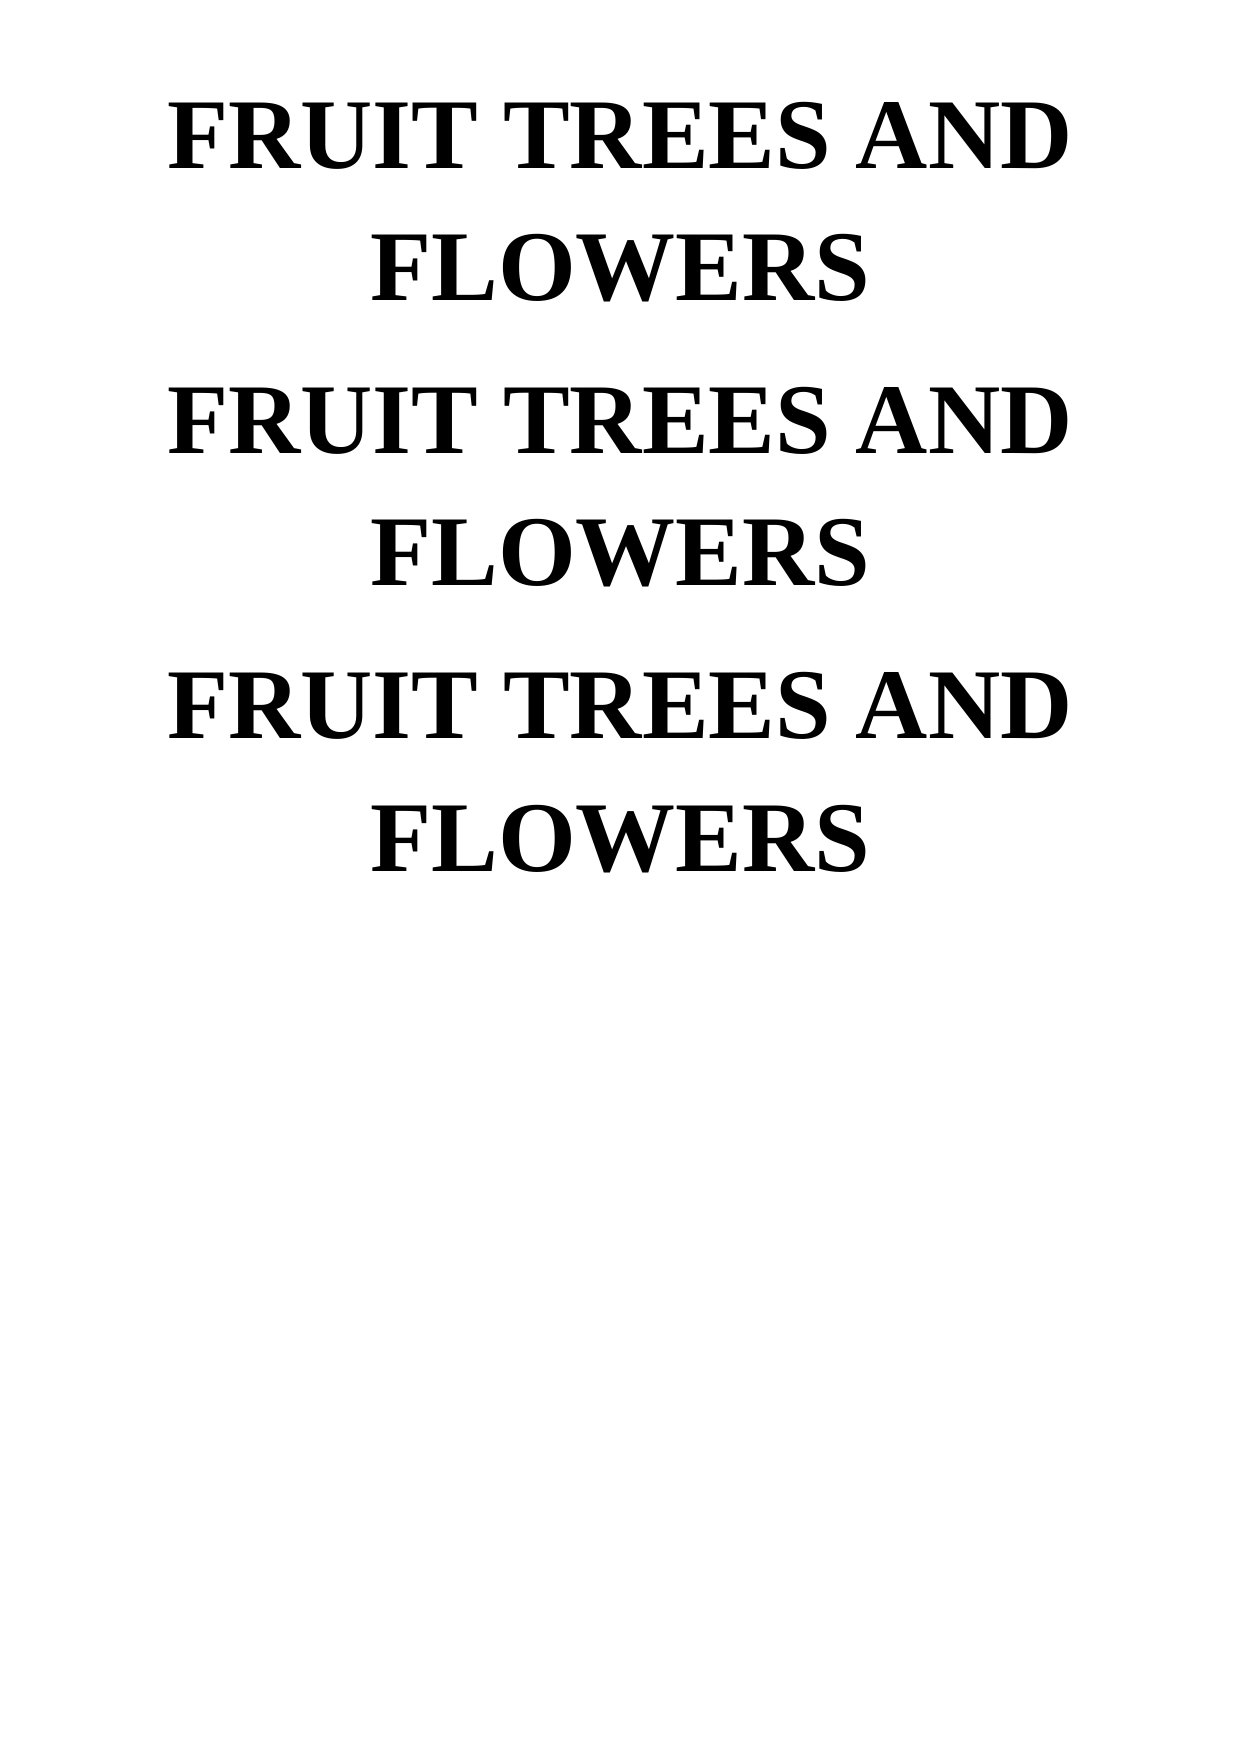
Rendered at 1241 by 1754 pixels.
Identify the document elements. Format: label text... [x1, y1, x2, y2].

text FRUIT TREES AND FLOWERS [75, 360, 1165, 607]
text FRUIT TREES AND FLOWERS [75, 645, 1165, 893]
text FRUIT TREES AND FLOWERS [75, 75, 1165, 322]
